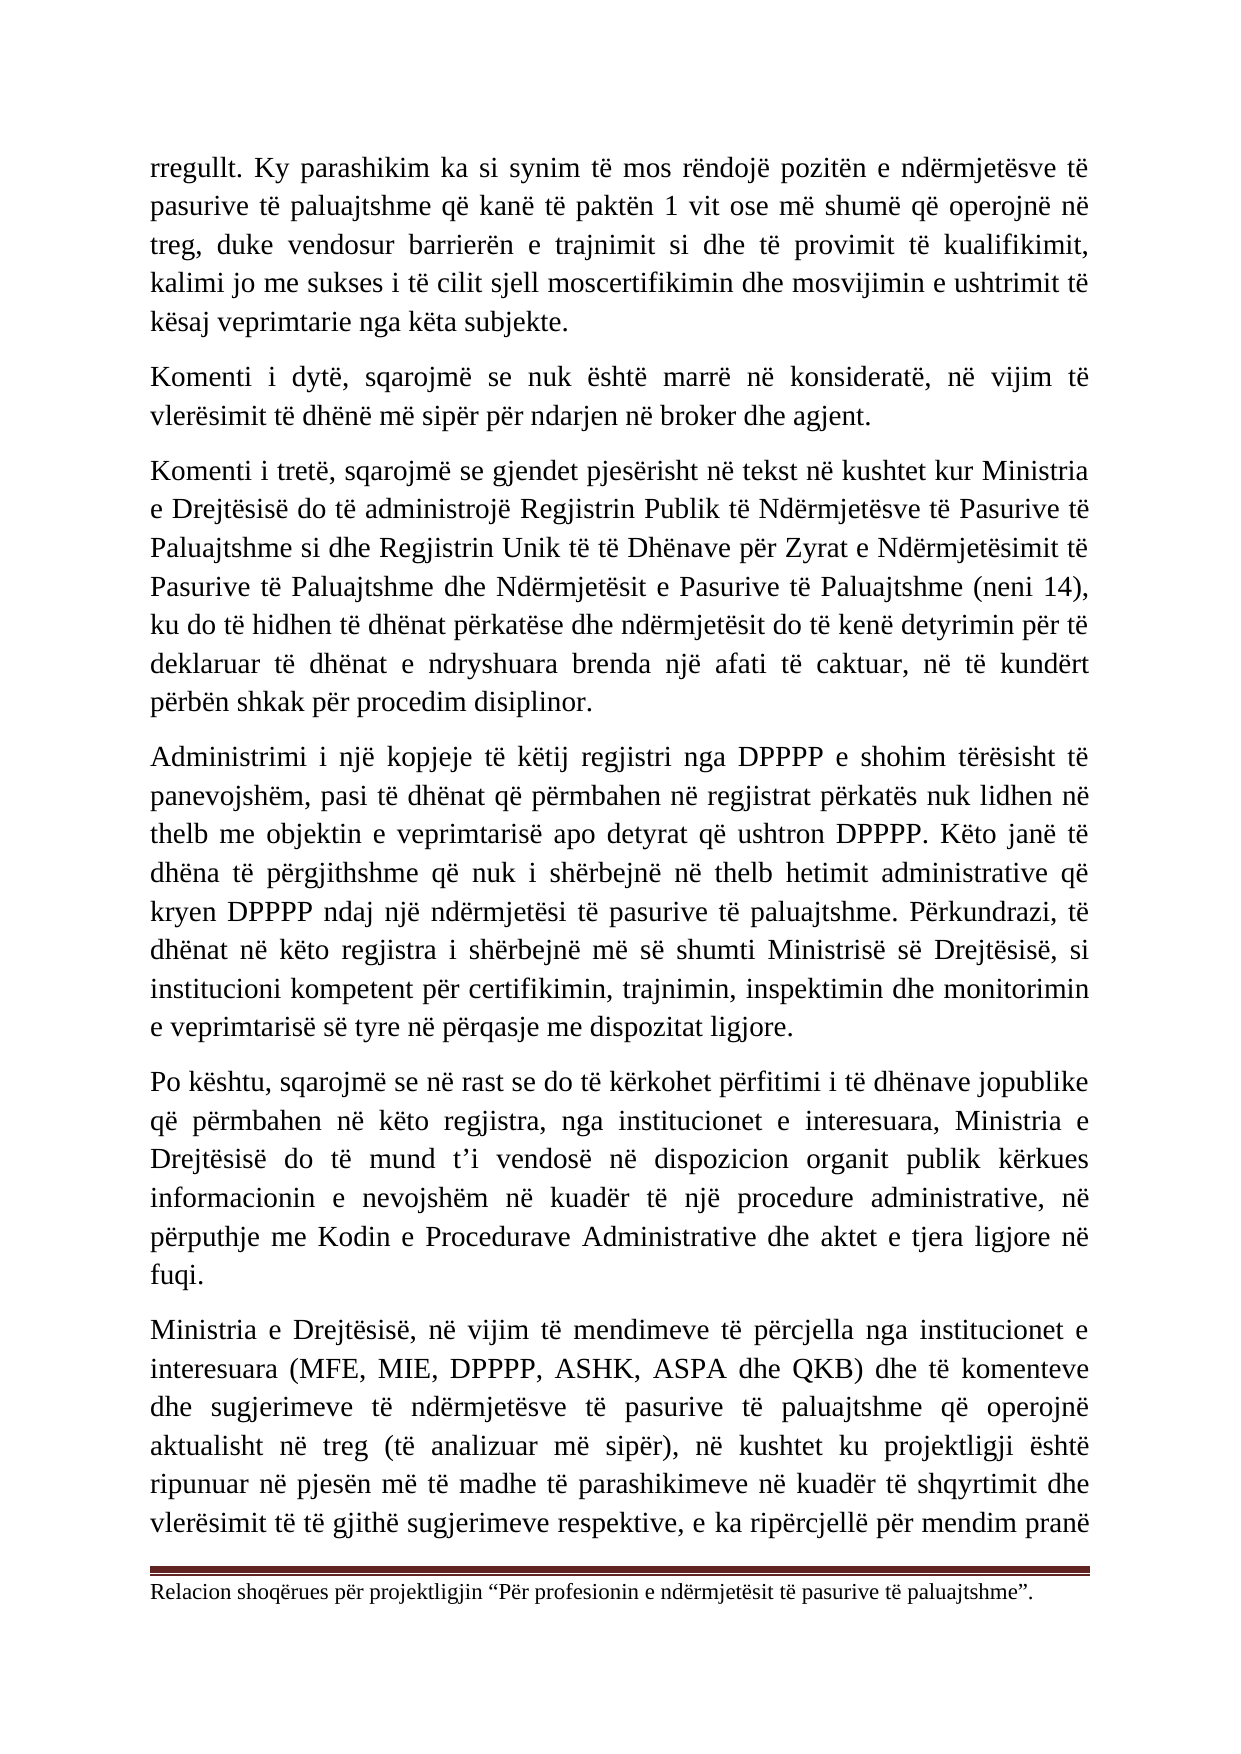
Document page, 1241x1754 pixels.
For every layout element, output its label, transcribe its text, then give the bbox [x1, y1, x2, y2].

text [150, 1312, 1090, 1539]
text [150, 150, 1090, 338]
text Po kështu, sqarojmë se në rast se do të kërkohet përfitimi i të dhënave jopublike që përmbahen në këto regjistra, nga institucionet e interesuara, Ministria e Drejtësisë do të mund t’i vendosë në dispozicion organit publik kërkues informacionin e nevojshëm në kuadër të një procedure administrative, në përputhje me Kodin e Procedurave Administrative dhe aktet e tjera ligjore në fuqi. [150, 1064, 1090, 1291]
text Administrimi i një kopjeje të këtij regjistri nga DPPPP e shohim tërësisht të panevojshëm, pasi të dhënat që përmbahen në regjistrat përkatës nuk lidhen në thelb me objektin e veprimtarisë apo detyrat që ushtron DPPPP. Këto janë të dhëna të përgjithshme që nuk i shërbejnë në thelb hetimit administrative që kryen DPPPP ndaj një ndërmjetësi të pasurive të paluajtshme. Përkundrazi, të dhënat në këto regjistra i shërbejnë më së shumti Ministrisë së Drejtësisë, si institucioni kompetent për certifikimin, trajnimin, inspektimin dhe monitorimin e veprimtarisë së tyre në përqasje me dispozitat ligjore. [150, 739, 1090, 1043]
text Komenti i tretë, sqarojmë se gjendet pjesërisht në tekst në kushtet kur Ministria e Drejtësisë do të administrojë Regjistrin Publik të Ndërmjetësve të Pasurive të Paluajtshme si dhe Regjistrin Unik të të Dhënave për Zyrat e Ndërmjetësimit të Pasurive të Paluajtshme dhe Ndërmjetësit e Pasurive të Paluajtshme (neni 14), ku do të hidhen të dhënat përkatëse dhe ndërmjetësit do të kenë detyrimin për të deklaruar të dhënat e ndryshuara brenda një afati të caktuar, në të kundërt përbën shkak për procedim disiplinor. [150, 453, 1090, 718]
text Komenti i dytë, sqarojmë se nuk është marrë në konsideratë, në vijim të vlerësimit të dhënë më sipër për ndarjen në broker dhe agjent. [150, 359, 1090, 431]
